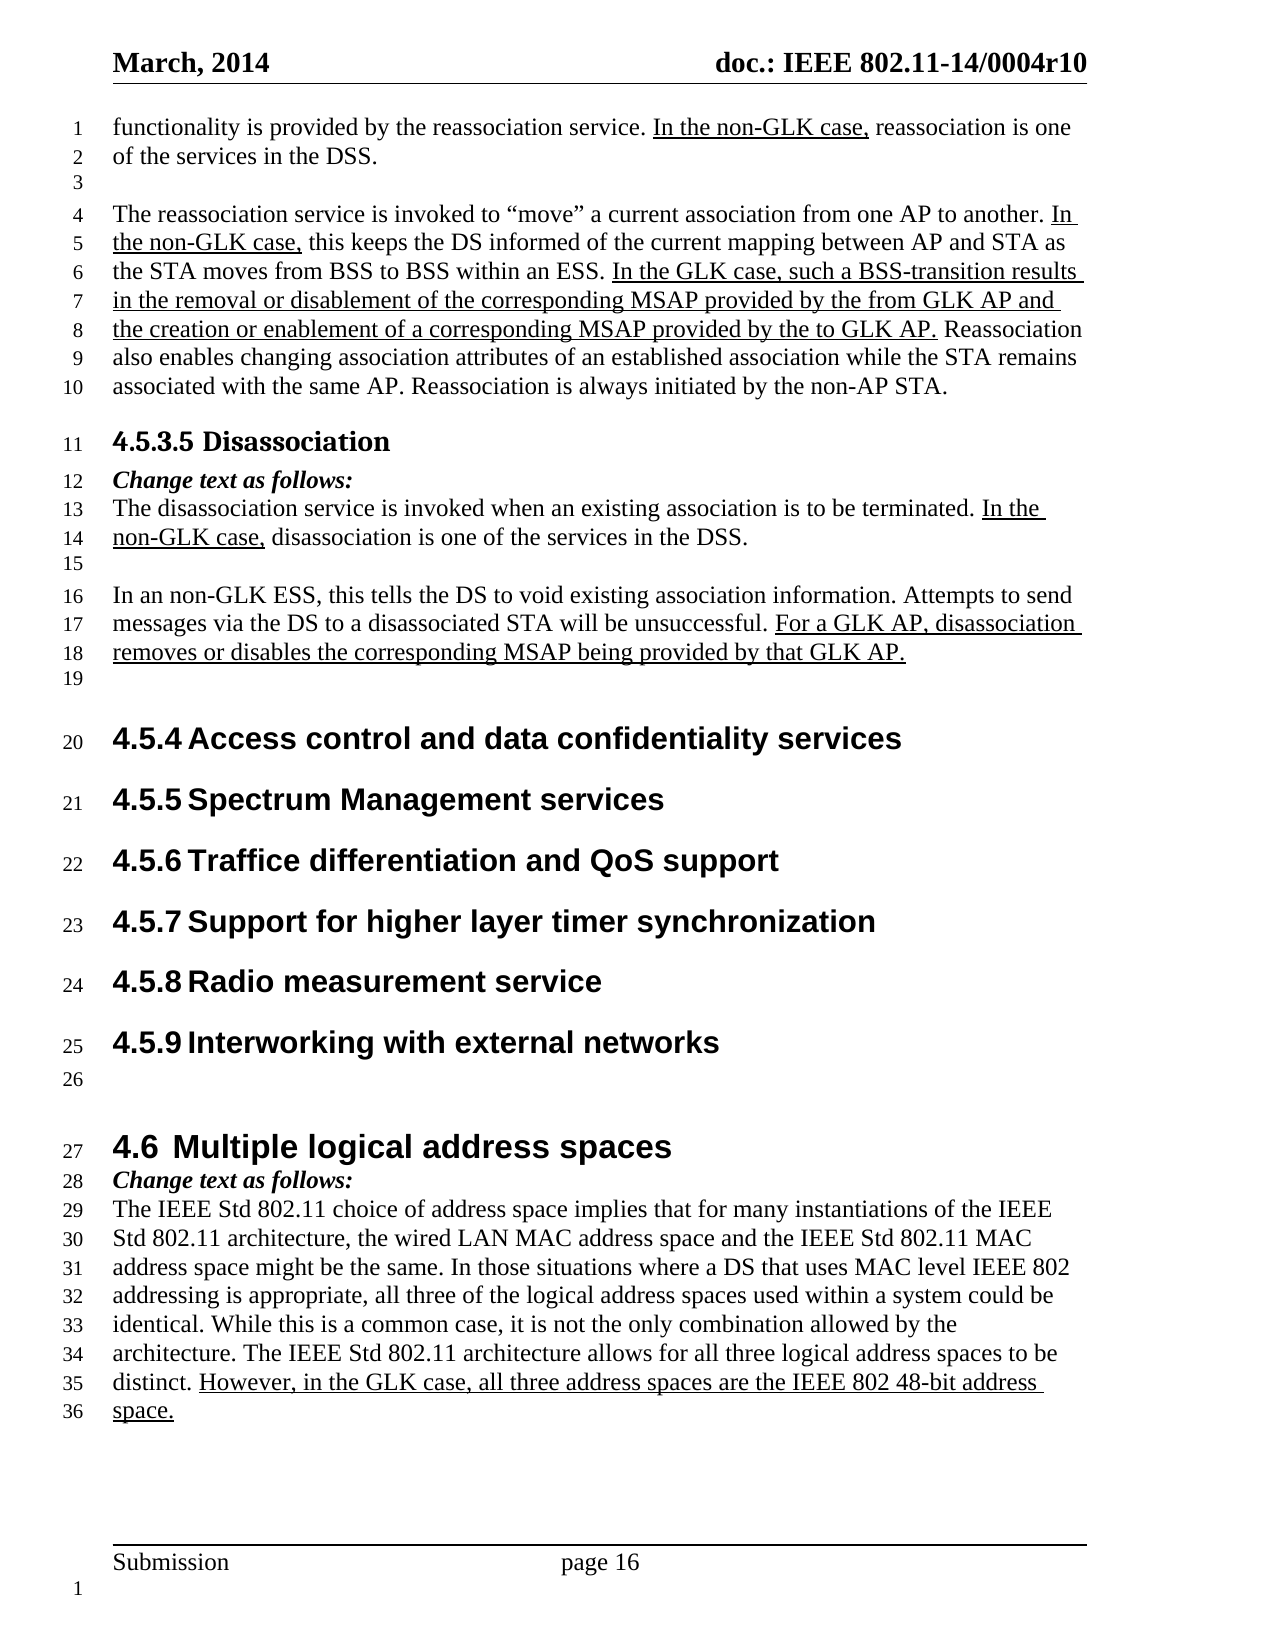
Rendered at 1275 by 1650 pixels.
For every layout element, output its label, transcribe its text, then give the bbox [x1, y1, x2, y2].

text Change text as follows: [112, 465, 1087, 493]
subtitle Multiple logical address spaces [112, 1127, 1087, 1165]
subtitle Access control and data confidentiality services [112, 720, 1087, 756]
subtitle Spectrum Management services [112, 781, 1087, 817]
text Std 802.11 architecture, the wired LAN MAC address space and the IEEE Std 802.11 MAC [112, 1223, 1087, 1252]
subtitle Radio measurement service [112, 963, 1087, 999]
subtitle Support for higher layer timer synchronization [112, 903, 1087, 938]
text In an non-GLK ESS, this tells the DS to void existing association information. Attempts to send messages via the DS to a disassociated STA will be unsuccessful. For a GLK AP, disassociation removes or disables the corresponding MSAP being provided by that GLK AP. [112, 580, 1087, 666]
text Change text as follows: [112, 1165, 1087, 1194]
text address space might be the same. In those situations where a DS that uses MAC level IEEE 802 [112, 1252, 1087, 1280]
subtitle Disassociation [112, 425, 1087, 458]
text The disassociation service is invoked when an existing association is to be terminated. In the non-GLK case, disassociation is one of the services in the DSS. [112, 493, 1087, 551]
text addressing is appropriate, all three of the logical address spaces used within a system could be identical. While this is a common case, it is not the only combination allowed by the architecture. The IEEE Std 802.11 architecture allows for all three logical address spaces to be distinct. However, in the GLK case, all three address spaces are the IEEE 802 48-bit address space. [112, 1280, 1087, 1424]
text The reassociation service is invoked to “move” a current association from one AP to another. In the non-GLK case, this keeps the DS informed of the current mapping between AP and STA as the STA moves from BSS to BSS within an ESS. In the GLK case, such a BSS-transition results in the removal or disablement of the corresponding MSAP provided by the from GLK AP and the creation or enablement of a corresponding MSAP provided by the to GLK AP. Reassociation also enables changing association attributes of an established association while the STA remains associated with the same AP. Reassociation is always initiated by the non-AP STA. [112, 199, 1087, 400]
text The IEEE Std 802.11 choice of address space implies that for many instantiations of the IEEE [112, 1194, 1087, 1223]
subtitle Interworking with external networks [112, 1024, 1087, 1060]
subtitle Traffice differentiation and QoS support [112, 842, 1087, 878]
